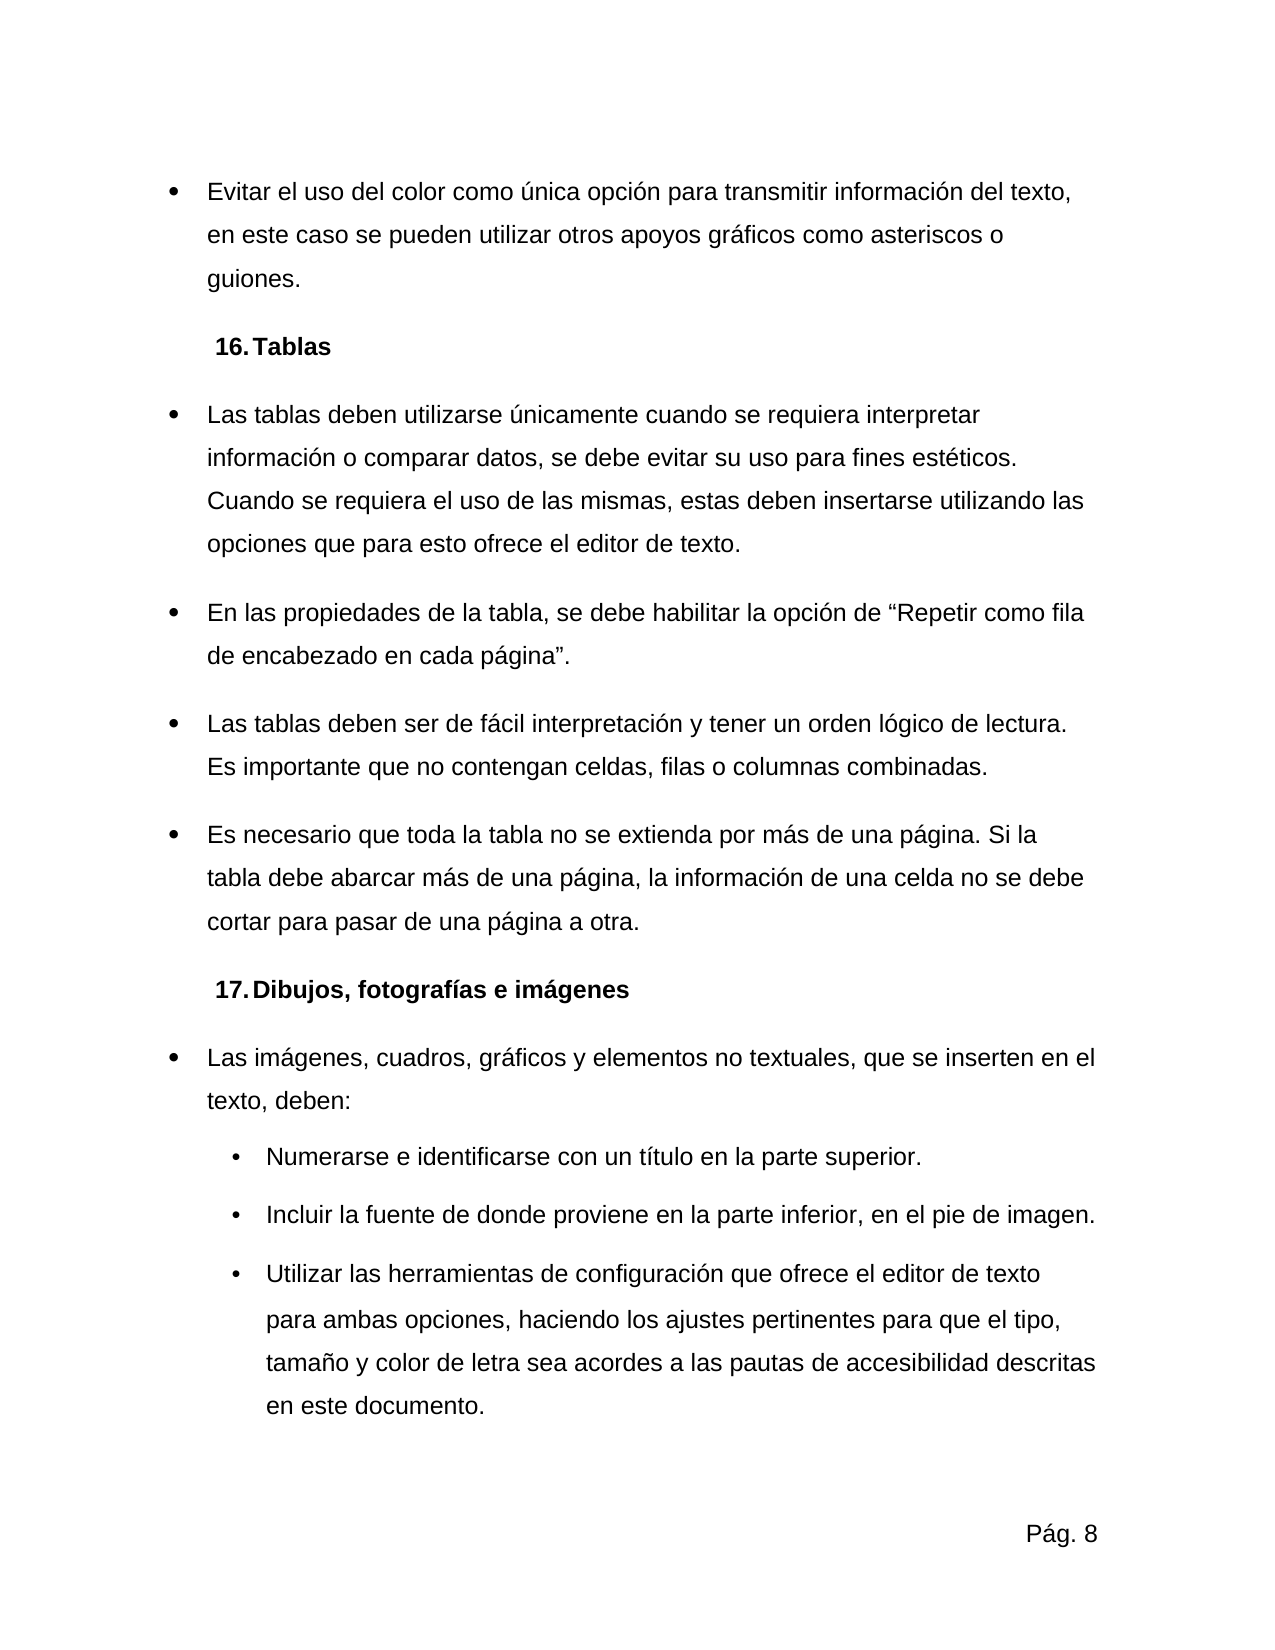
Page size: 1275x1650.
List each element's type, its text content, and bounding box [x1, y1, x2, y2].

subtitle Dibujos, fotografías e imágenes [215, 975, 1098, 1003]
list Las tablas deben utilizarse únicamente cuando se requiera interpretar información o comparar datos, se debe evitar su uso para fines estéticos. Cuando se requiera el uso de las mismas, estas deben insertarse utilizando las opciones que para esto ofrece el editor de texto. [169, 400, 1098, 558]
list Es necesario que toda la tabla no se extienda por más de una página. Si la tabla debe abarcar más de una página, la información de una celda no se debe cortar para pasar de una página a otra. [169, 820, 1098, 935]
list Evitar el uso del color como única opción para transmitir información del texto, en este caso se pueden utilizar otros apoyos gráficos como asteriscos o guiones. [169, 177, 1098, 292]
list Incluir la fuente de donde proviene en la parte inferior, en el pie de imagen. [228, 1201, 1098, 1231]
list Las tablas deben ser de fácil interpretación y tener un orden lógico de lectura. Es importante que no contengan celdas, filas o columnas combinadas. [169, 709, 1098, 781]
list En las propiedades de la tabla, se debe habilitar la opción de “Repetir como fila de encabezado en cada página”. [169, 597, 1098, 669]
list Utilizar las herramientas de configuración que ofrece el editor de texto para ambas opciones, haciendo los ajustes pertinentes para que el tipo, tamaño y color de letra sea acordes a las pautas de accesibilidad descritas en este documento. [228, 1259, 1098, 1420]
subtitle Tablas [215, 332, 1098, 361]
list Las imágenes, cuadros, gráficos y elementos no textuales, que se inserten en el texto, deben: [169, 1043, 1098, 1115]
list Numerarse e identificarse con un título en la parte superior. [228, 1142, 1098, 1173]
